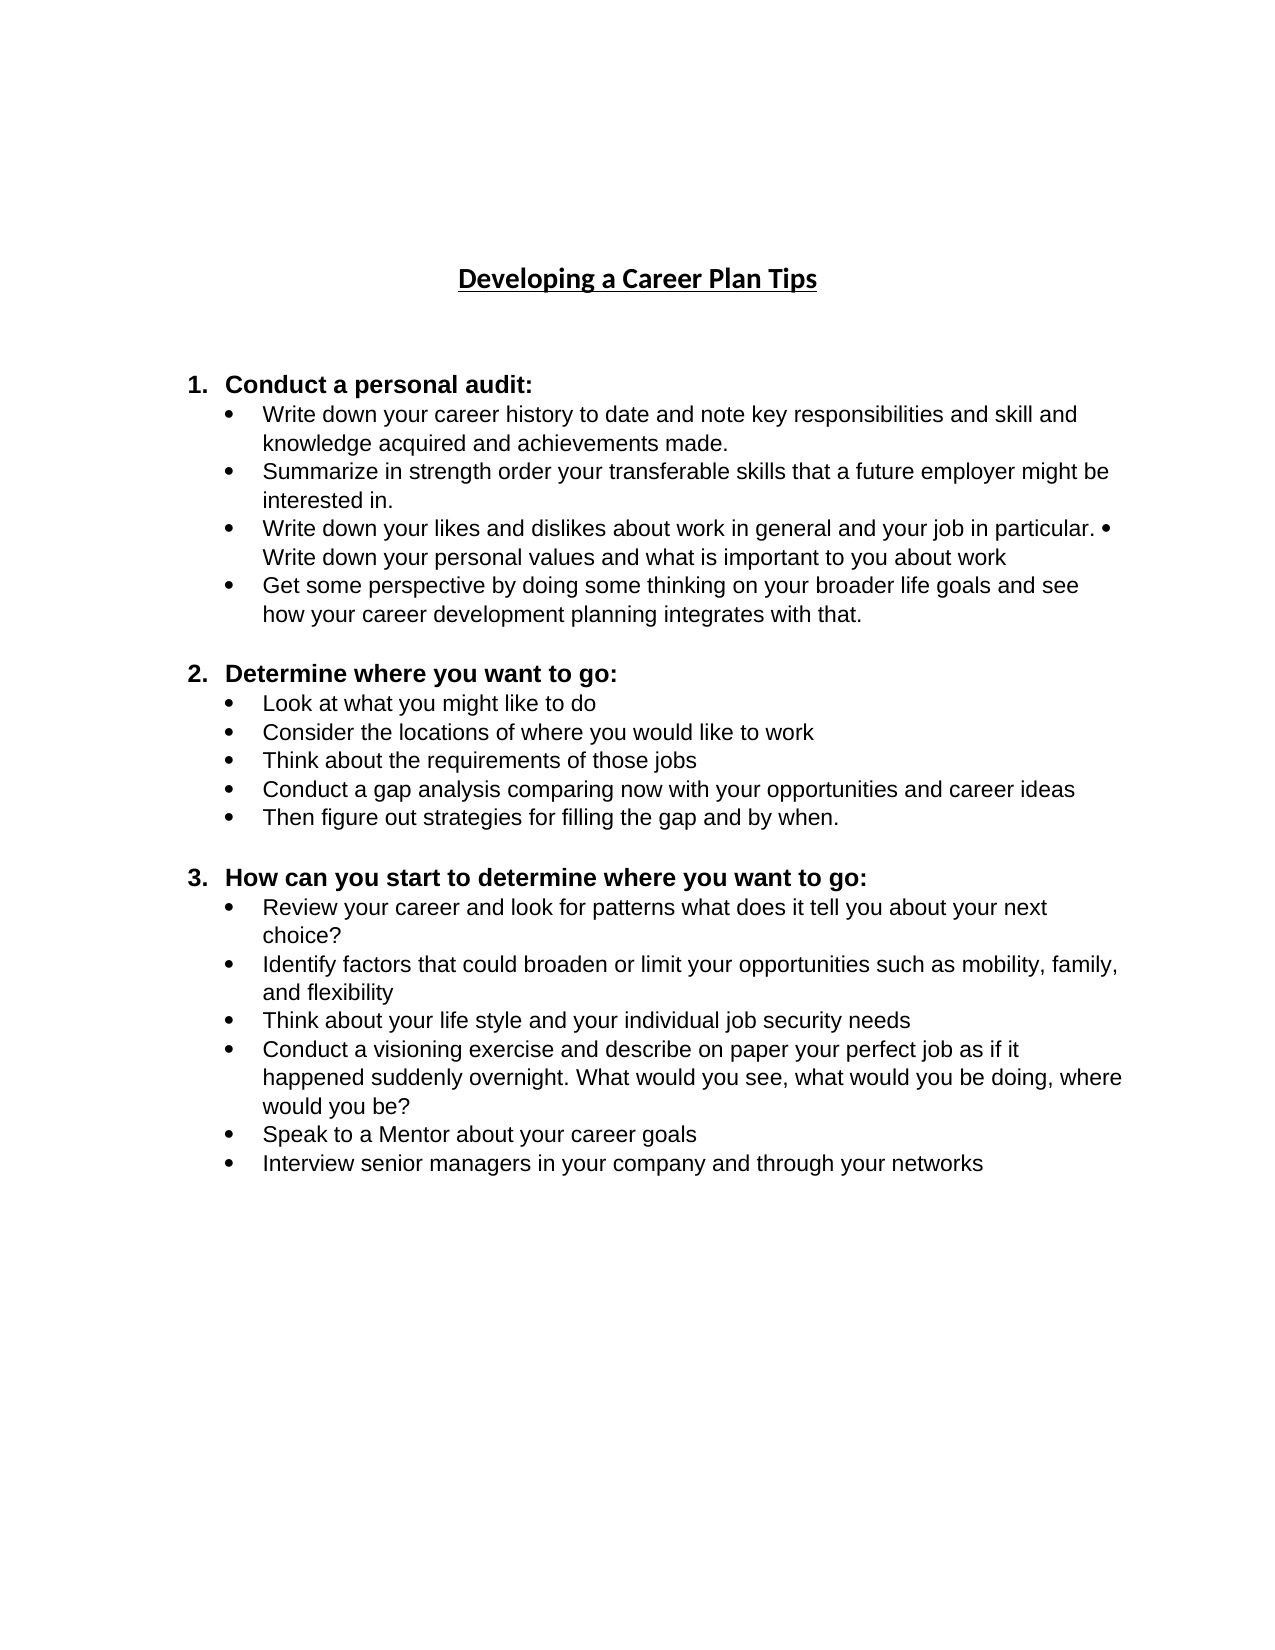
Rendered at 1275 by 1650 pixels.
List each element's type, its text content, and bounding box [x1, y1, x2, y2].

list Determine where you want to go: [187, 659, 1125, 688]
list Conduct a gap analysis comparing now with your opportunities and career ideas [225, 776, 1125, 802]
list Get some perspective by doing some thinking on your broader life goals and see how your career development planning integrates with that. [225, 572, 1125, 627]
list Conduct a personal audit: [187, 370, 1125, 399]
list Think about your life style and your individual job security needs [225, 1007, 1125, 1034]
list Look at what you might like to do [225, 690, 1125, 717]
list Conduct a visioning exercise and describe on paper your perfect job as if it happened suddenly overnight. What would you see, what would you be doing, where would you be? [225, 1036, 1125, 1119]
list Then figure out strategies for filling the gap and by when. [225, 804, 1125, 830]
list Write down your career history to date and note key responsibilities and skill and knowledge acquired and achievements made. [225, 401, 1125, 456]
list Interview senior managers in your company and through your networks [225, 1149, 1125, 1176]
list Write down your likes and dislikes about work in general and your job in particular. Write down your personal values and what is important to you about work [225, 515, 1125, 570]
text Developing a Career Plan Tips [150, 260, 1125, 296]
list Identify factors that could broaden or limit your opportunities such as mobility, family, and flexibility [225, 951, 1125, 1005]
list Summarize in strength order your transferable skills that a future employer might be interested in. [225, 458, 1125, 513]
list Think about the requirements of those jobs [225, 747, 1125, 773]
list How can you start to determine where you want to go: [187, 863, 1125, 891]
list Consider the locations of where you would like to work [225, 719, 1125, 745]
list Review your career and look for patterns what does it tell you about your next choice? [225, 894, 1125, 948]
list Speak to a Mentor about your career goals [225, 1121, 1125, 1147]
